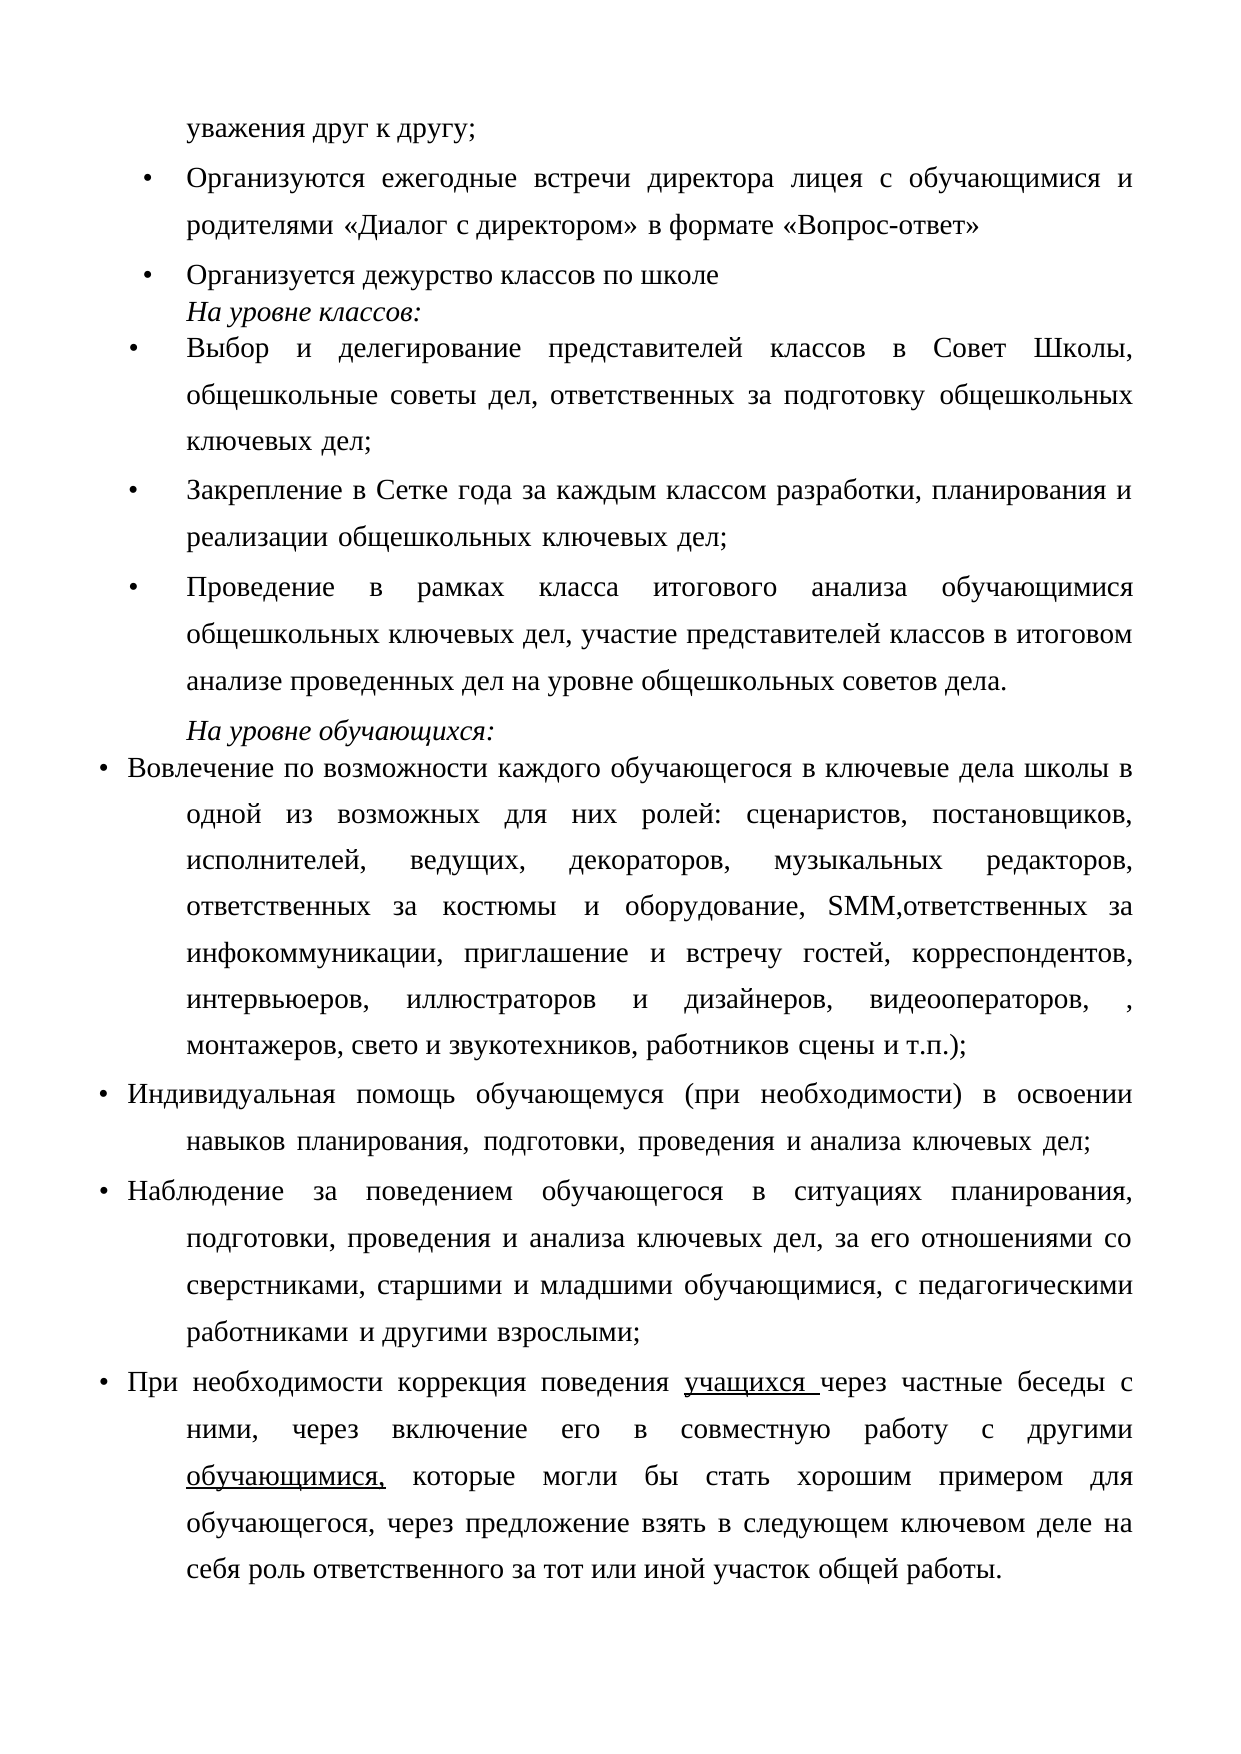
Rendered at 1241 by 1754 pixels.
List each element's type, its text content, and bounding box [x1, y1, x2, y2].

list Организуются ежегодные встречи директора лицея с обучающимися и родителями «Диалог с директором» в формате «Вопрос-ответ» [142, 160, 1133, 241]
list Наблюдение за поведением обучающегося в ситуациях планирования, подготовки, проведения и анализа ключевых дел, за его отношениями со сверстниками, старшими и младшими обучающимися, с педагогическими работниками и другими взрослыми; [99, 1173, 1133, 1348]
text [186, 110, 1133, 144]
list Проведение в рамках класса итогового анализа обучающимися общешкольных ключевых дел, участие представителей классов в итоговом анализе проведенных дел на уровне общешкольных советов дела. [128, 569, 1133, 697]
list Организуется дежурство классов по школе [142, 257, 1133, 291]
list Вовлечение по возможности каждого обучающегося в ключевые дела школы в одной из возможных для них ролей: сценаристов, постановщиков, исполнителей, ведущих, декораторов, музыкальных редакторов, ответственных за костюмы и оборудование, SMM,ответственных за инфокоммуникации, приглашение и встречу гостей, корреспондентов, интервьюеров, иллюстраторов и дизайнеров, видеооператоров, , монтажеров, свето и звукотехников, работников сцены и т.п.); [98, 750, 1133, 1061]
list Закрепление в Сетке года за каждым классом разработки, планирования и реализации общешкольных ключевых дел; [128, 472, 1133, 553]
list Выбор и делегирование представителей классов в Совет Школы, общешкольные советы дел, ответственных за подготовку общешкольных ключевых дел; [128, 331, 1133, 457]
list При необходимости коррекция поведения учащихся через частные беседы с ними, через включение его в совместную работу с другими обучающимися, которые могли бы стать хорошим примером для обучающегося, через предложение взять в следующем ключевом деле на себя роль ответственного за тот или иной участок общей работы. [98, 1364, 1133, 1585]
subtitle На уровне обучающихся: [186, 713, 1133, 747]
list Индивидуальная помощь обучающемуся (при необходимости) в освоении навыков планирования, подготовки, проведения и анализа ключевых дел; [98, 1077, 1133, 1157]
subtitle На уровне классов: [186, 294, 1133, 327]
